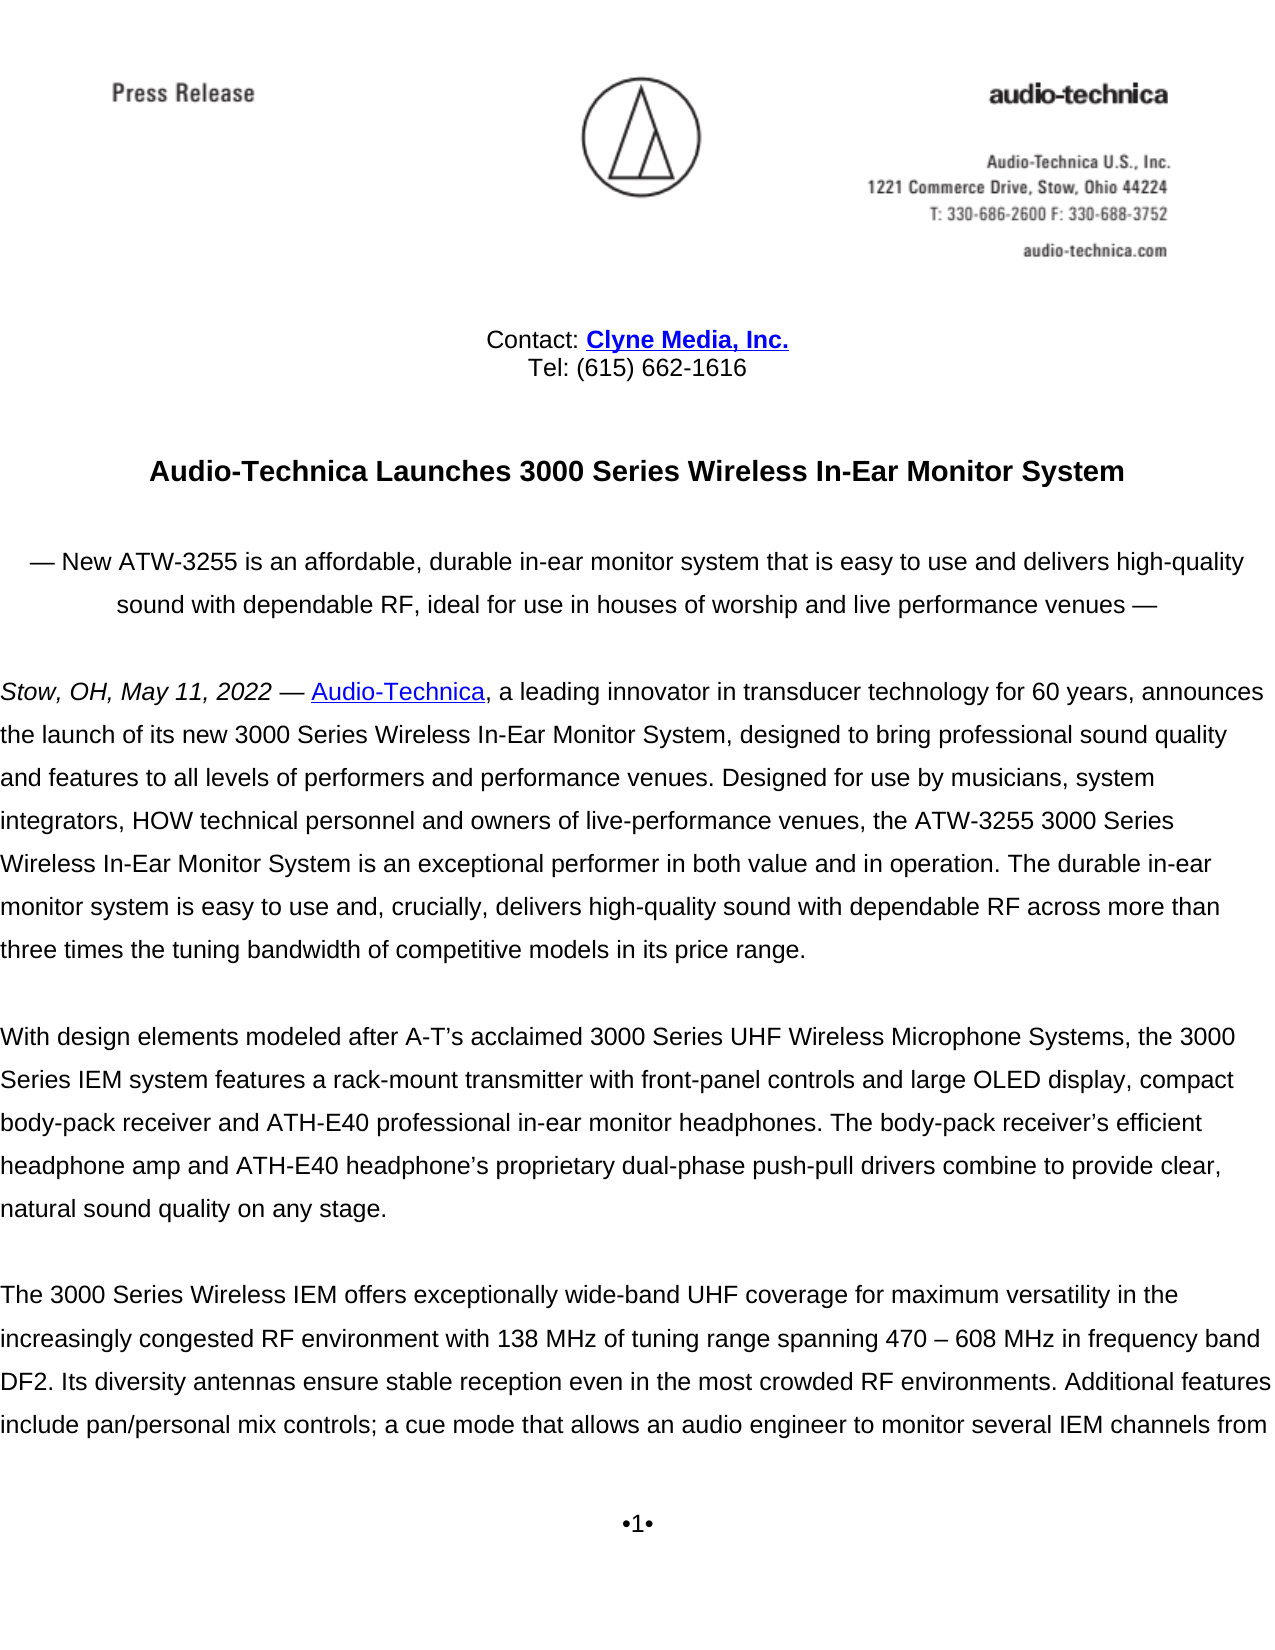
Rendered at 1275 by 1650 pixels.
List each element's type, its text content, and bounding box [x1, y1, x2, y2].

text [0, 1281, 1275, 1439]
text Stow, OH, May 11, 2022 — Audio-Technica, a leading innovator in transducer technology for 60 years, announces the launch of its new 3000 Series Wireless In-Ear Monitor System, designed to bring professional sound quality and features to all levels of performers and performance venues. Designed for use by musicians, system integrators, HOW technical personnel and owners of live-performance venues, the ATW-3255 3000 Series Wireless In-Ear Monitor System is an exceptional performer in both value and in operation. The durable in-ear monitor system is easy to use and, crucially, delivers high-quality sound with dependable RF across more than three times the tuning bandwidth of competitive models in its price range. [0, 677, 1275, 964]
text Audio-Technica Launches 3000 Series Wireless In-Ear Monitor System [0, 454, 1275, 487]
text With design elements modeled after A-T’s acclaimed 3000 Series UHF Wireless Microphone Systems, the 3000 Series IEM system features a rack-mount transmitter with front-panel controls and large OLED display, compact body-pack receiver and ATH-E40 professional in-ear monitor headphones. The body-pack receiver’s efficient headphone amp and ATH-E40 headphone’s proprietary dual-phase push-pull drivers combine to provide clear, natural sound quality on any stage. [0, 1022, 1275, 1223]
text Contact: Clyne Media, Inc. [0, 324, 1275, 353]
text — New ATW-3255 is an affordable, durable in-ear monitor system that is easy to use and delivers high-quality sound with dependable RF, ideal for use in houses of worship and live performance venues — [0, 547, 1275, 619]
text Tel: (615) 662-1616 [0, 353, 1275, 382]
